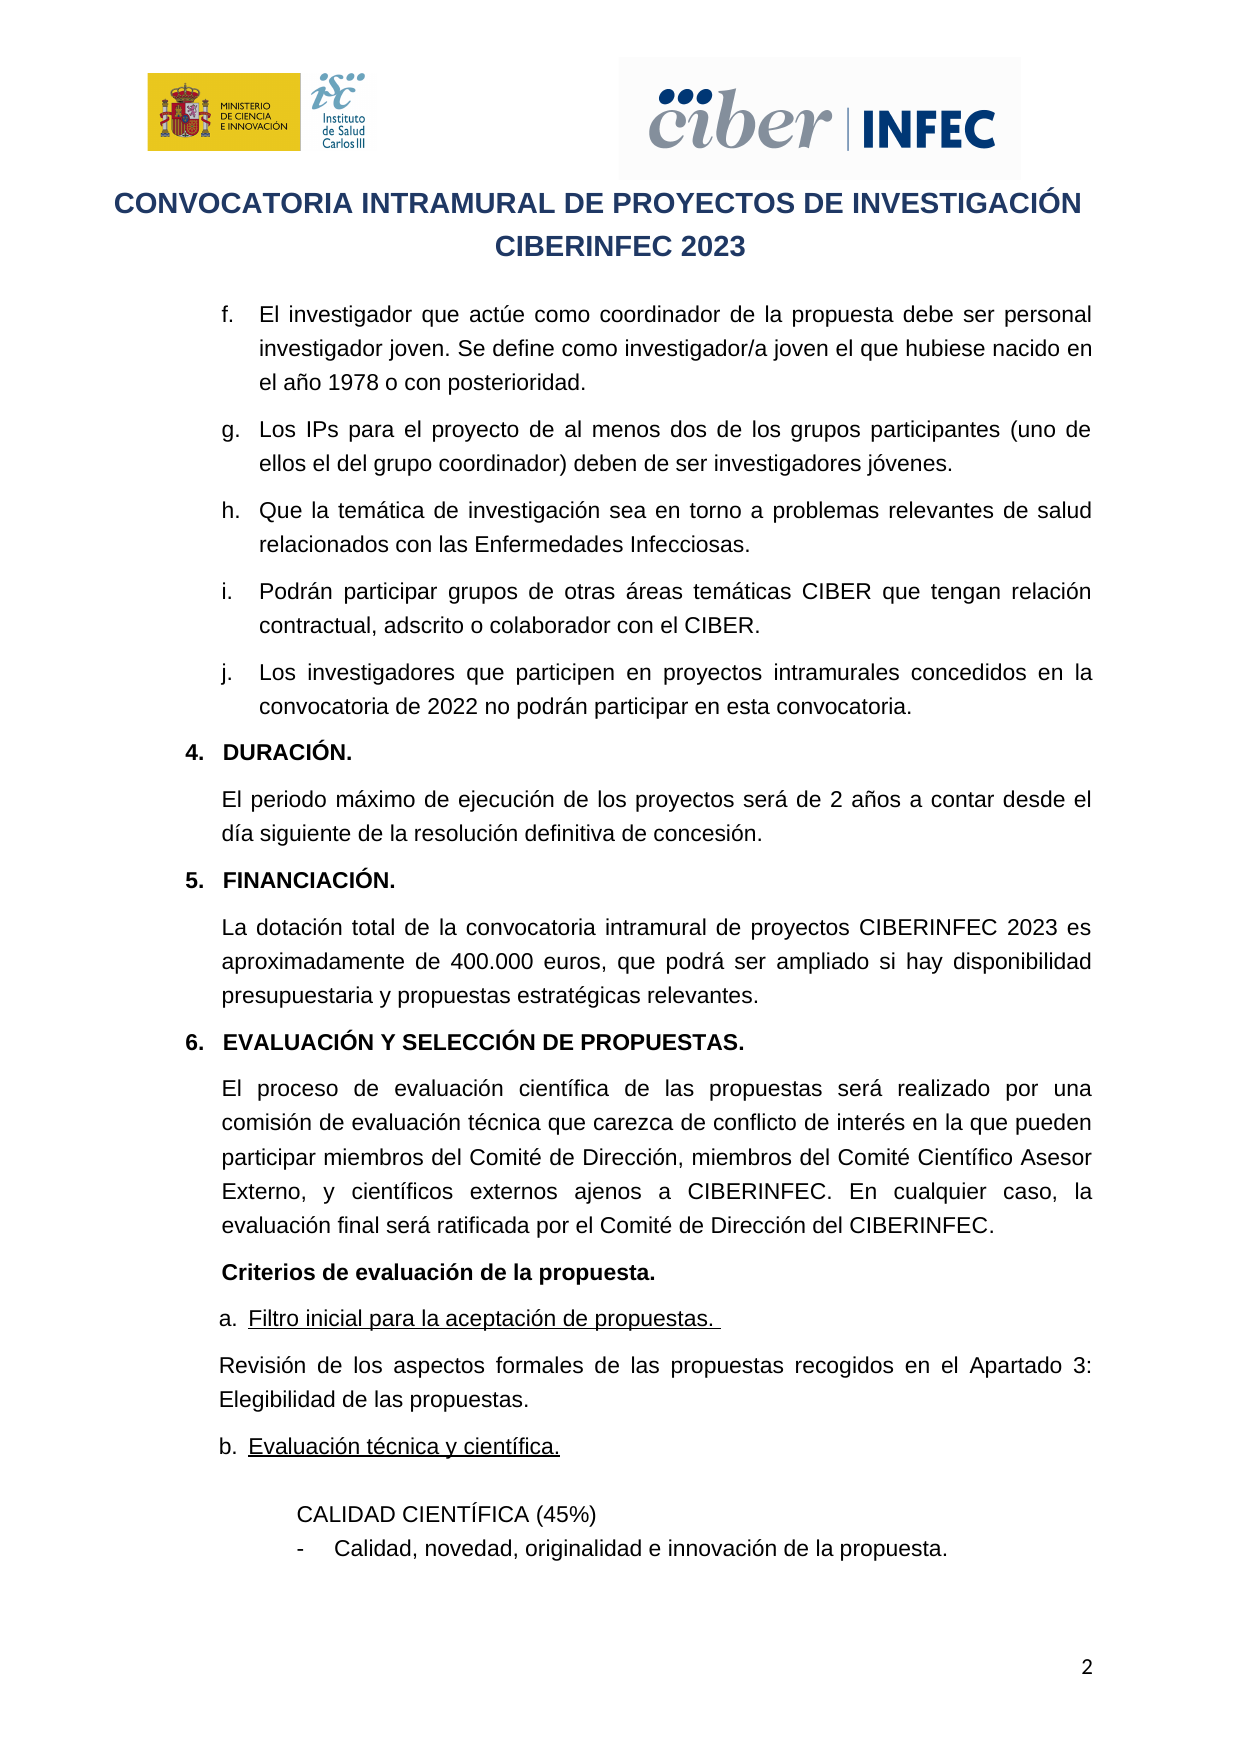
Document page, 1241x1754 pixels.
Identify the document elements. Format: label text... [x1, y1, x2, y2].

list El investigador que actúe como coordinador de la propuesta debe ser personal investigador joven. Se define como investigador/a joven el que hubiese nacido en el año 1978 o con posterioridad. [221, 301, 1093, 396]
list EVALUACIÓN Y SELECCIÓN DE PROPUESTAS. [185, 1028, 1093, 1055]
list DURACIÓN. [185, 739, 1093, 766]
list Los investigadores que participen en proyectos intramurales concedidos en la convocatoria de 2022 no podrán participar en esta convocatoria. [221, 658, 1093, 719]
list FINANCIACIÓN. [185, 867, 1093, 893]
picture [618, 57, 1021, 180]
list Que la temática de investigación sea en torno a problemas relevantes de salud relacionados con las Enfermedades Infecciosas. [221, 497, 1093, 557]
text El proceso de evaluación científica de las propuestas será realizado por una comisión de evaluación técnica que carezca de conflicto de interés en la que pueden participar miembros del Comité de Dirección, miembros del Comité Científico Asesor Externo, y científicos externos ajenos a CIBERINFEC. En cualquier caso, la evaluación final será ratificada por el Comité de Dirección del CIBERINFEC. [221, 1075, 1093, 1238]
text Revisión de los aspectos formales de las propuestas recogidos en el Apartado 3: Elegibilidad de las propuestas. [218, 1352, 1093, 1412]
list Los IPs para el proyecto de al menos dos de los grupos participantes (uno de ellos el del grupo coordinador) deben de ser investigadores jóvenes. [221, 416, 1093, 476]
list Calidad, novedad, originalidad e innovación de la propuesta. [296, 1535, 1093, 1561]
text La dotación total de la convocatoria intramural de proyectos CIBERINFEC 2023 es aproximadamente de 400.000 euros, que podrá ser ampliado si hay disponibilidad presupuestaria y propuestas estratégicas relevantes. [221, 913, 1093, 1008]
text El periodo máximo de ejecución de los proyectos será de 2 años a contar desde el día siguiente de la resolución definitiva de concesión. [221, 786, 1093, 846]
list CALIDAD CIENTÍFICA (45%) [296, 1501, 1093, 1527]
list Evaluación técnica y científica. [218, 1433, 1093, 1459]
picture [147, 73, 378, 151]
list Podrán participar grupos de otras áreas temáticas CIBER que tengan relación contractual, adscrito o colaborador con el CIBER. [221, 578, 1093, 638]
text Criterios de evaluación de la propuesta. [221, 1258, 1093, 1285]
list Filtro inicial para la aceptación de propuestas. [218, 1305, 1093, 1331]
